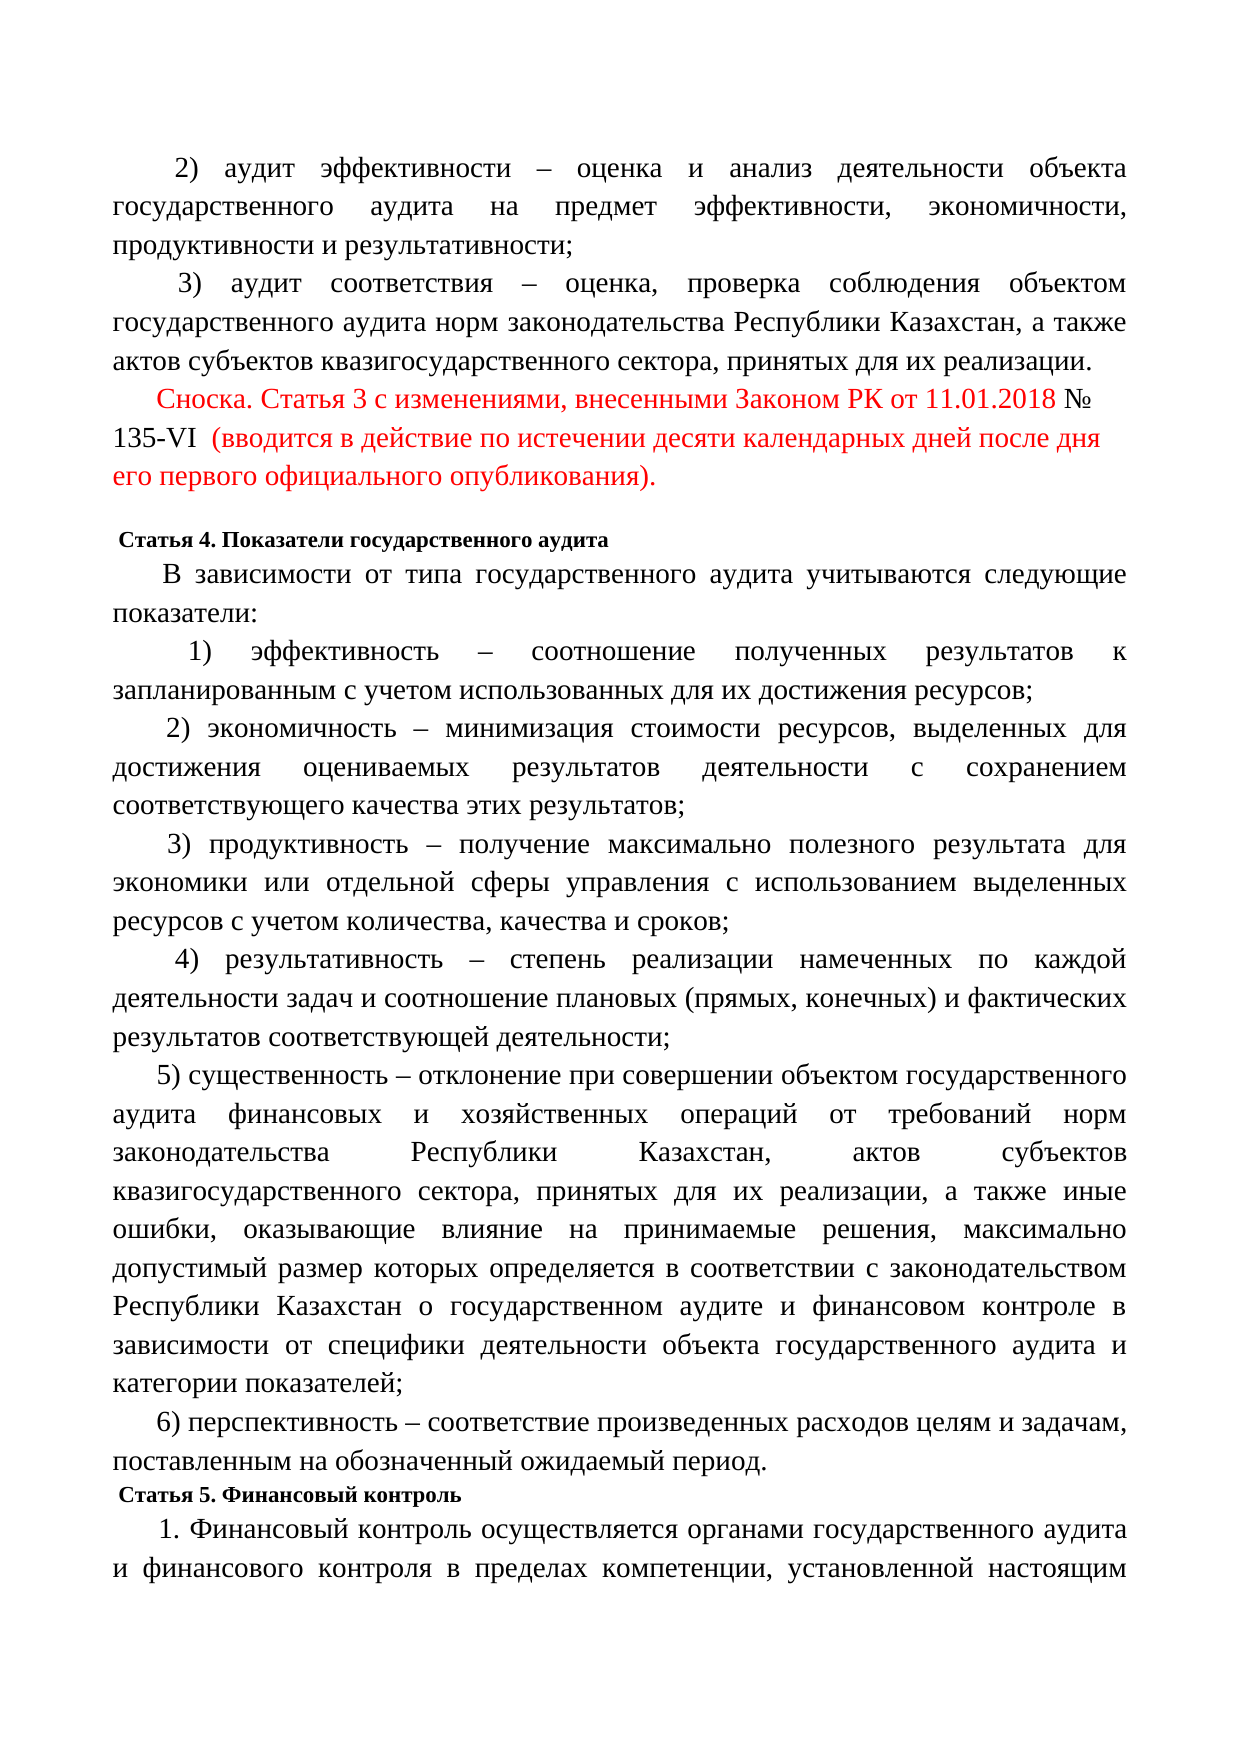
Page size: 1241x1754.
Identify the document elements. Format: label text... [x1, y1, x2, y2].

text Статья 5. Финансовый контроль [112, 1481, 1128, 1507]
text Сноска. Статья 3 с изменениями, внесенными Законом РК от 11.01.2018 № 135-VI (вводится в действие по истечении десяти календарных дней после дня его первого официального опубликования). [112, 381, 1128, 522]
text 2) аудит эффективности – оценка и анализ деятельности объекта государственного аудита на предмет эффективности, экономичности, продуктивности и результативности; [112, 150, 1128, 261]
text В зависимости от типа государственного аудита учитываются следующие показатели: [112, 556, 1128, 628]
text 3) продуктивность – получение максимально полезного результата для экономики или отдельной сферы управления с использованием выделенных ресурсов с учетом количества, качества и сроков; [112, 826, 1128, 937]
text 3) аудит соответствия – оценка, проверка соблюдения объектом государственного аудита норм законодательства Республики Казахстан, а также актов субъектов квазигосударственного сектора, принятых для их реализации. [112, 266, 1128, 376]
text 4) результативность – степень реализации намеченных по каждой деятельности задач и соотношение плановых (прямых, конечных) и фактических результатов соответствующей деятельности; [112, 942, 1128, 1052]
text 5) существенность – отклонение при совершении объектом государственного аудита финансовых и хозяйственных операций от требований норм законодательства Республики Казахстан, актов субъектов квазигосударственного сектора, принятых для их реализации, а также иные ошибки, оказывающие влияние на принимаемые решения, максимально допустимый размер которых определяется в соответствии с законодательством Республики Казахстан о государственном аудите и финансовом контроле в зависимости от специфики деятельности объекта государственного аудита и категории показателей; [112, 1057, 1128, 1399]
text 1) эффективность – соотношение полученных результатов к запланированным с учетом использованных для их достижения ресурсов; [112, 633, 1128, 705]
text 2) экономичность – минимизация стоимости ресурсов, выделенных для достижения оцениваемых результатов деятельности с сохранением соответствующего качества этих результатов; [112, 710, 1128, 821]
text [112, 1511, 1128, 1583]
text Статья 4. Показатели государственного аудита [112, 526, 1128, 552]
text 6) перспективность – соответствие произведенных расходов целям и задачам, поставленным на обозначенный ожидаемый период. [112, 1404, 1128, 1476]
